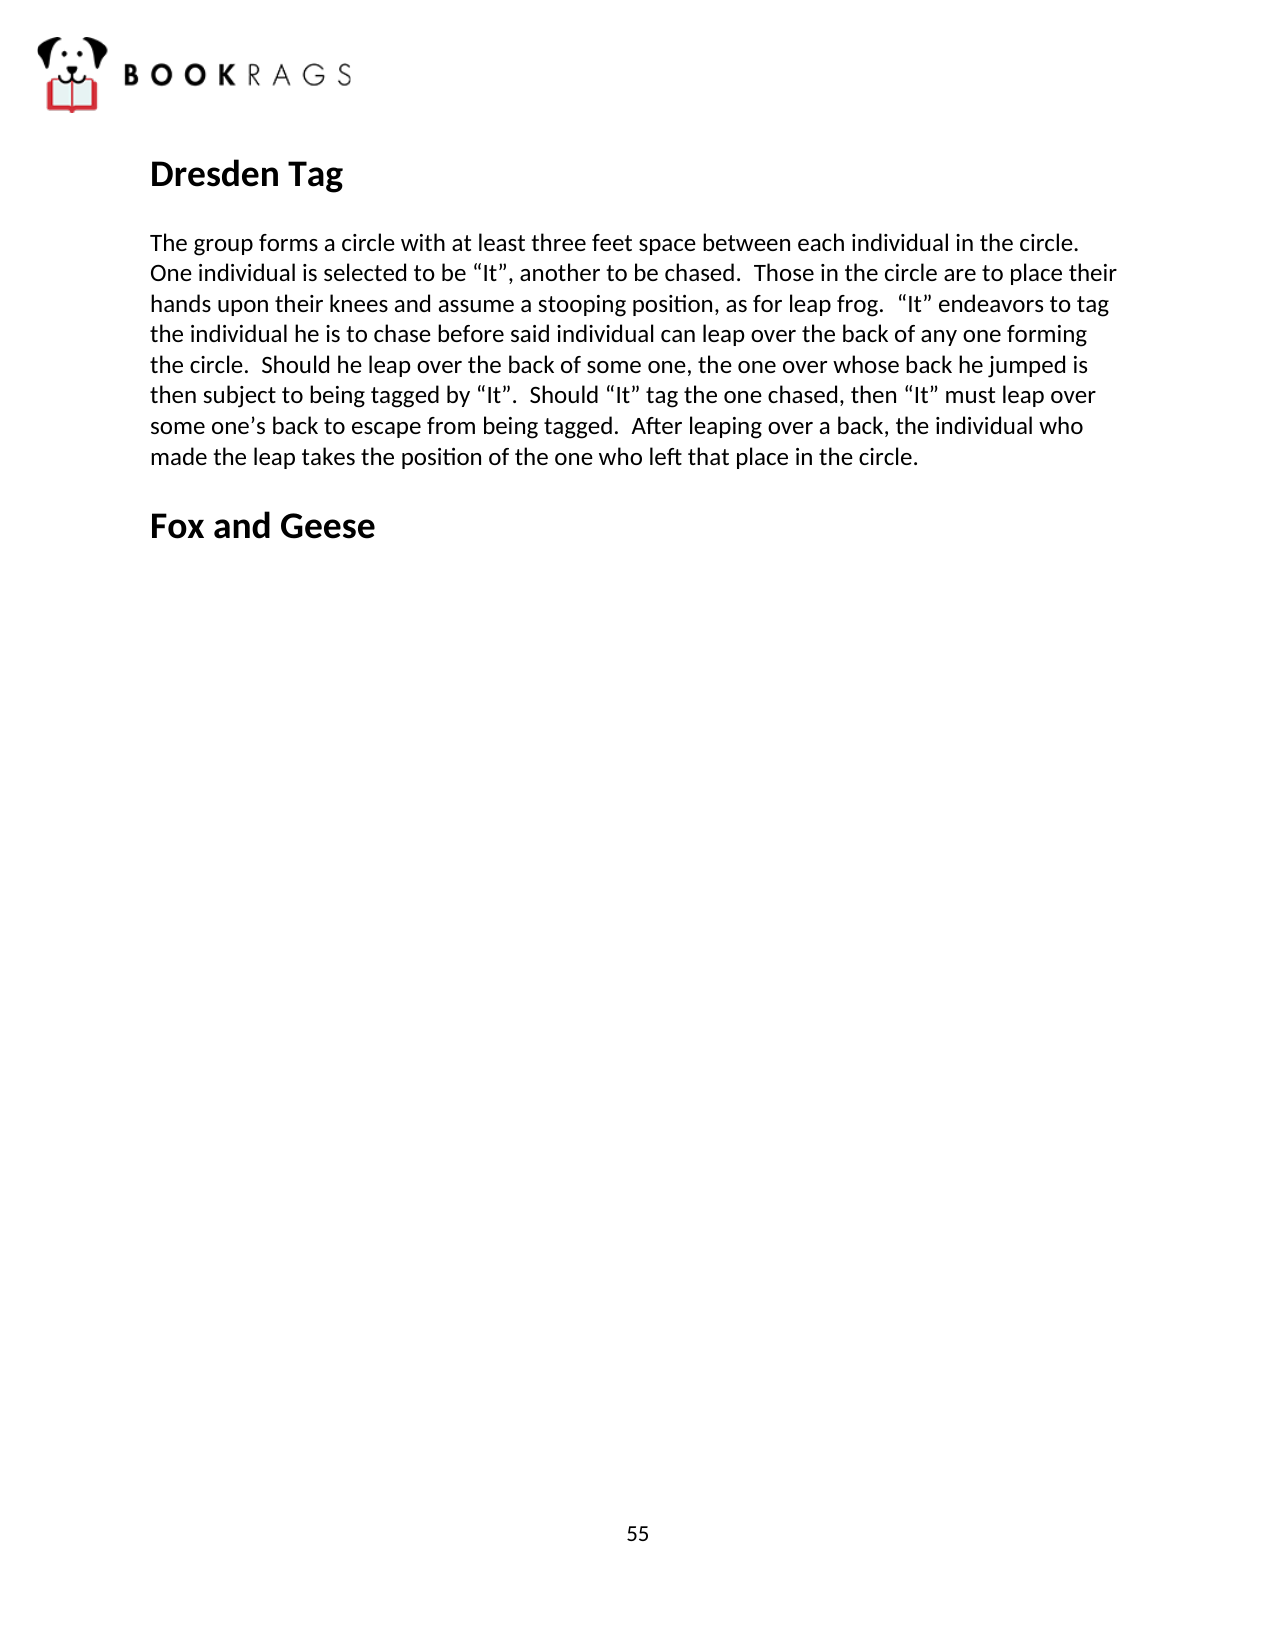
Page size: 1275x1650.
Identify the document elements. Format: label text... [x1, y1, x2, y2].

text Dresden Tag [150, 150, 1125, 196]
picture [37, 37, 351, 113]
text The group forms a circle with at least three feet space between each individual in the circle. One individual is selected to be “It”, another to be chased. Those in the circle are to place their hands upon their knees and assume a stooping position, as for leap frog. “It” endeavors to tag the individual he is to chase before said individual can leap over the back of any one forming the circle. Should he leap over the back of some one, the one over whose back he jumped is then subject to being tagged by “It”. Should “It” tag the one chased, then “It” must leap over some one’s back to escape from being tagged. After leaping over a back, the individual who made the leap takes the position of the one who left that place in the circle. [150, 227, 1125, 471]
text Fox and Geese [150, 502, 1125, 548]
